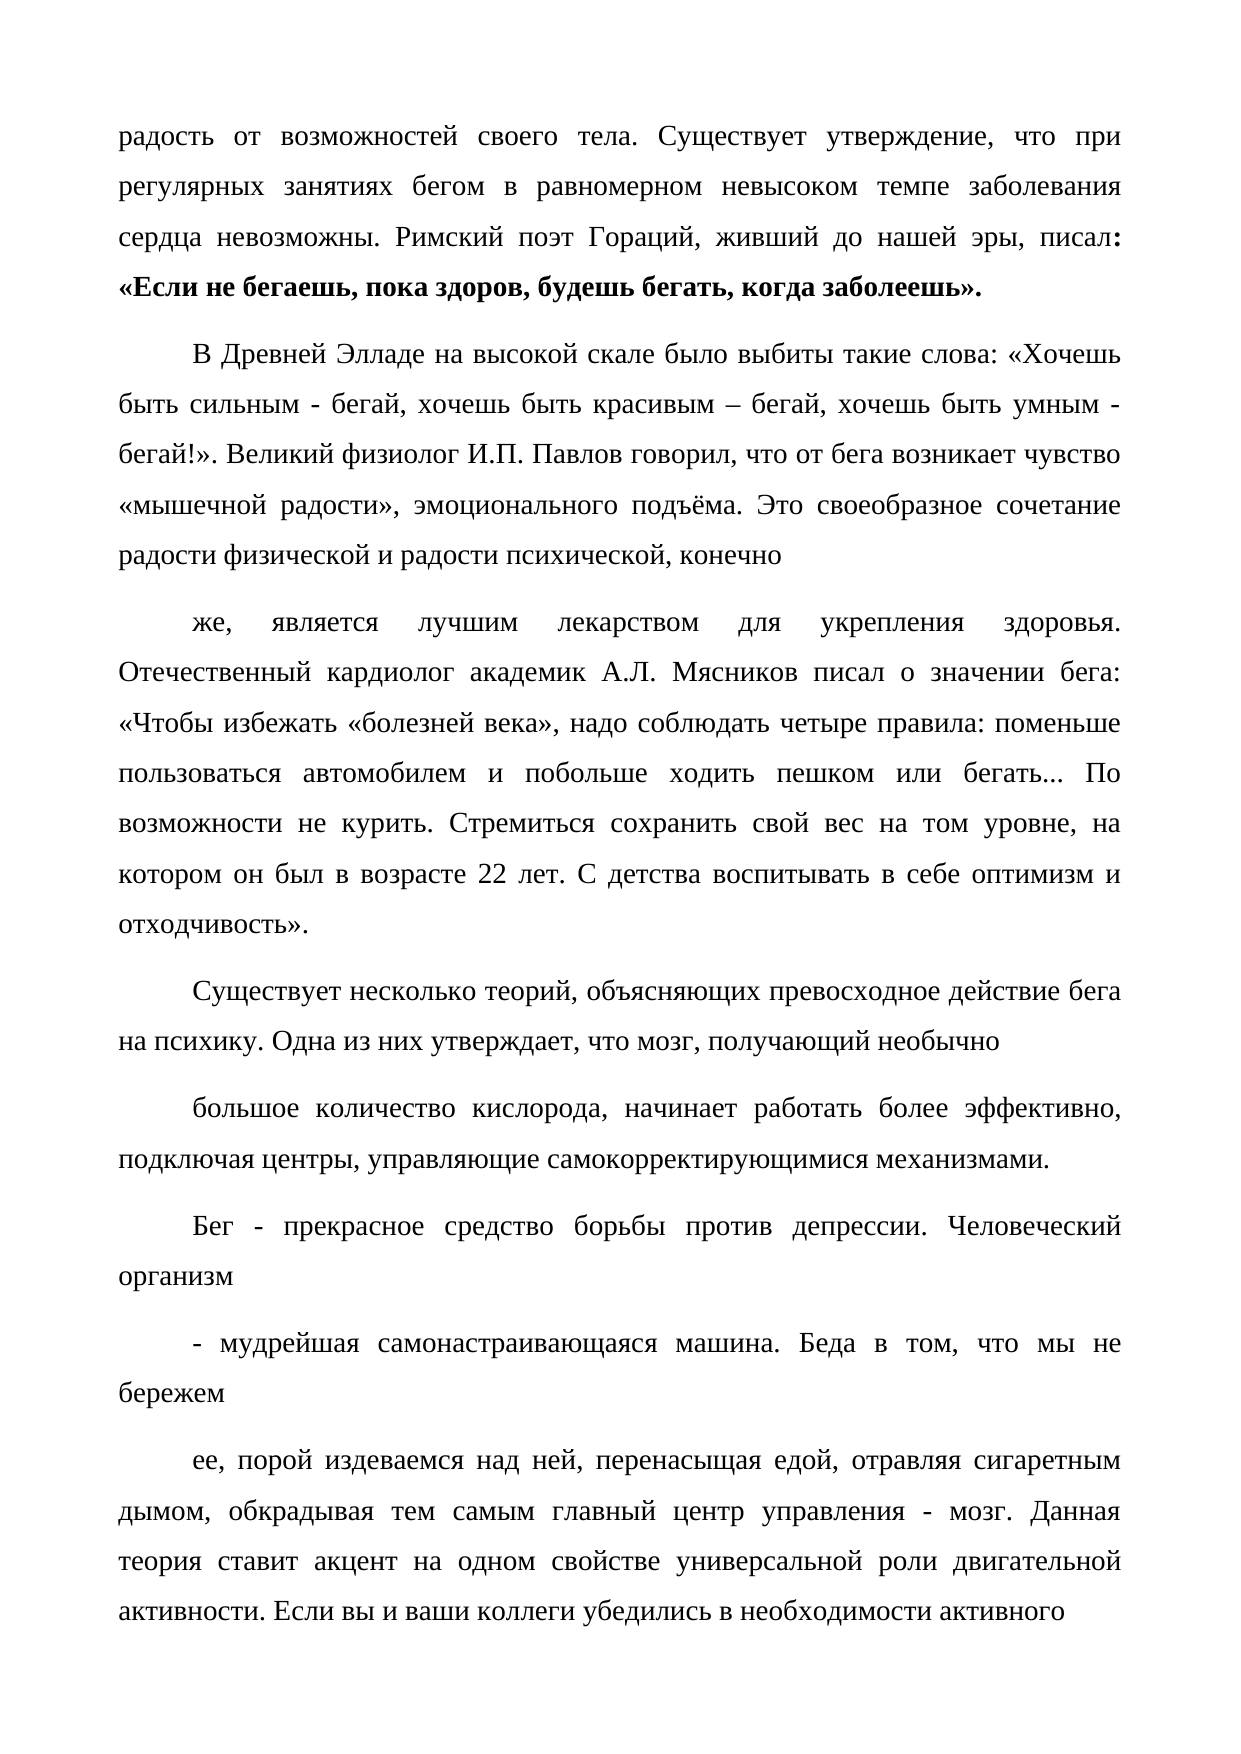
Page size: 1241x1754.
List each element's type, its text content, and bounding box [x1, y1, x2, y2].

text Бег - прекрасное средство борьбы против депрессии. Человеческий организм [118, 1208, 1122, 1292]
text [118, 118, 1122, 303]
text большое количество кислорода, начинает работать более эффективно, подключая центры, управляющие самокорректирующимися механизмами. [118, 1090, 1122, 1174]
text - мудрейшая самонастраивающаяся машина. Беда в том, что мы не бережем [118, 1325, 1122, 1409]
text ее, порой издеваемся над ней, перенасыщая едой, отравляя сигаретным дымом, обкрадывая тем самым главный центр управления - мозг. Данная теория ставит акцент на одном свойстве универсальной роли двигательной активности. Если вы и ваши коллеги убедились в необходимости активного [118, 1442, 1122, 1627]
text Существует несколько теорий, объясняющих превосходное действие бега на психику. Одна из них утверждает, что мозг, получающий необычно [118, 973, 1122, 1057]
text же, является лучшим лекарством для укрепления здоровья. Отечественный кардиолог академик А.Л. Мясников писал о значении бега: «Чтобы избежать «болезней века», надо соблюдать четыре правила: поменьше пользоваться автомобилем и побольше ходить пешком или бегать... По возможности не курить. Стремиться сохранить свой вес на том уровне, на котором он был в возрасте 22 лет. С детства воспитывать в себе оптимизм и отходчивость». [118, 604, 1122, 940]
text В Древней Элладе на высокой скале было выбиты такие слова: «Хочешь быть сильным - бегай, хочешь быть красивым – бегай, хочешь быть умным - бегай!». Великий физиолог И.П. Павлов говорил, что от бега возникает чувство «мышечной радости», эмоционального подъёма. Это своеобразное сочетание радости физической и радости психической, конечно [118, 336, 1122, 571]
